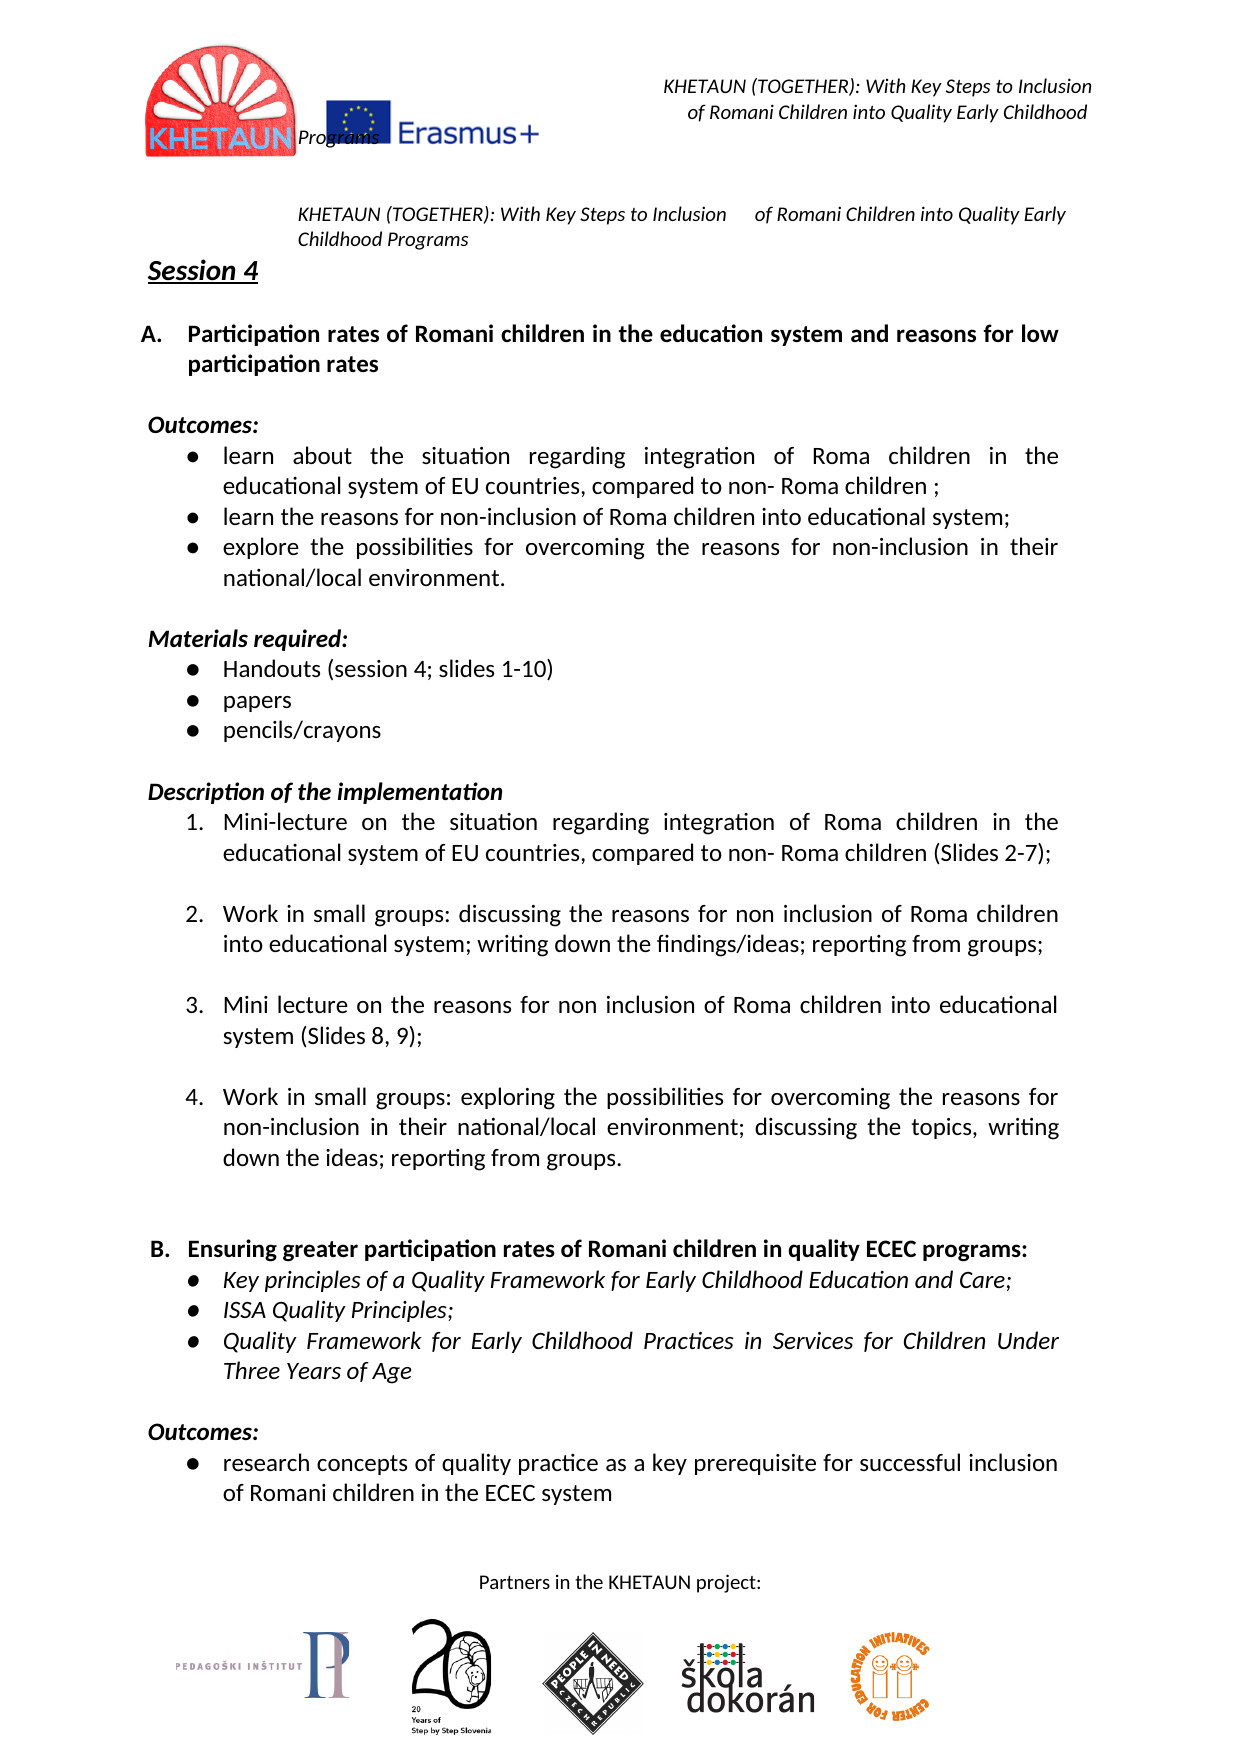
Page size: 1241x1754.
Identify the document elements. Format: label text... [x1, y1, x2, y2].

text Outcomes: [148, 409, 1060, 440]
list ISSA Quality Principles; [185, 1294, 1060, 1325]
list Work in small groups: exploring the possibilities for overcoming the reasons for non-inclusion in their national/local environment; discussing the topics, writing down the ideas; reporting from groups. [185, 1081, 1060, 1172]
text Session 4 [148, 252, 1060, 287]
list Mini lecture on the reasons for non inclusion of Roma children into educational system (Slides 8, 9); [185, 989, 1060, 1050]
list Work in small groups: discussing the reasons for non inclusion of Roma children into educational system; writing down the findings/ideas; reporting from groups; [185, 898, 1060, 959]
list explore the possibilities for overcoming the reasons for non-inclusion in their national/local environment. [185, 531, 1060, 592]
text Description of the implementation [148, 776, 1060, 806]
text Materials required: [148, 623, 1060, 653]
picture [850, 1632, 930, 1721]
list pencils/crayons [185, 714, 1060, 745]
list Quality Framework for Early Childhood Practices in Services for Children Under Three Years of Age [185, 1325, 1060, 1386]
list research concepts of quality practice as a key prerequisite for successful inclusion of Romani children in the ECEC system [185, 1447, 1060, 1508]
list learn about the situation regarding integration of Roma children in the educational system of EU countries, compared to non- Roma children ; [185, 440, 1060, 501]
text Outcomes: [148, 1417, 1060, 1447]
list learn the reasons for non-inclusion of Roma children into educational system; [185, 501, 1060, 531]
picture [680, 1641, 815, 1713]
picture [542, 1632, 644, 1735]
list Mini-lecture on the situation regarding integration of Roma children in the educational system of EU countries, compared to non- Roma children (Slides 2-7); [185, 806, 1060, 867]
picture [111, 39, 551, 167]
picture [411, 1619, 492, 1735]
list Participation rates of Romani children in the education system and reasons for low participation rates [141, 318, 1060, 379]
list Key principles of a Quality Framework for Early Childhood Education and Care; [185, 1264, 1060, 1294]
list papers [185, 684, 1060, 714]
picture [176, 1632, 350, 1698]
list Ensuring greater participation rates of Romani children in quality ECEC programs: [150, 1233, 1060, 1264]
list Handouts (session 4; slides 1-10) [185, 653, 1060, 684]
